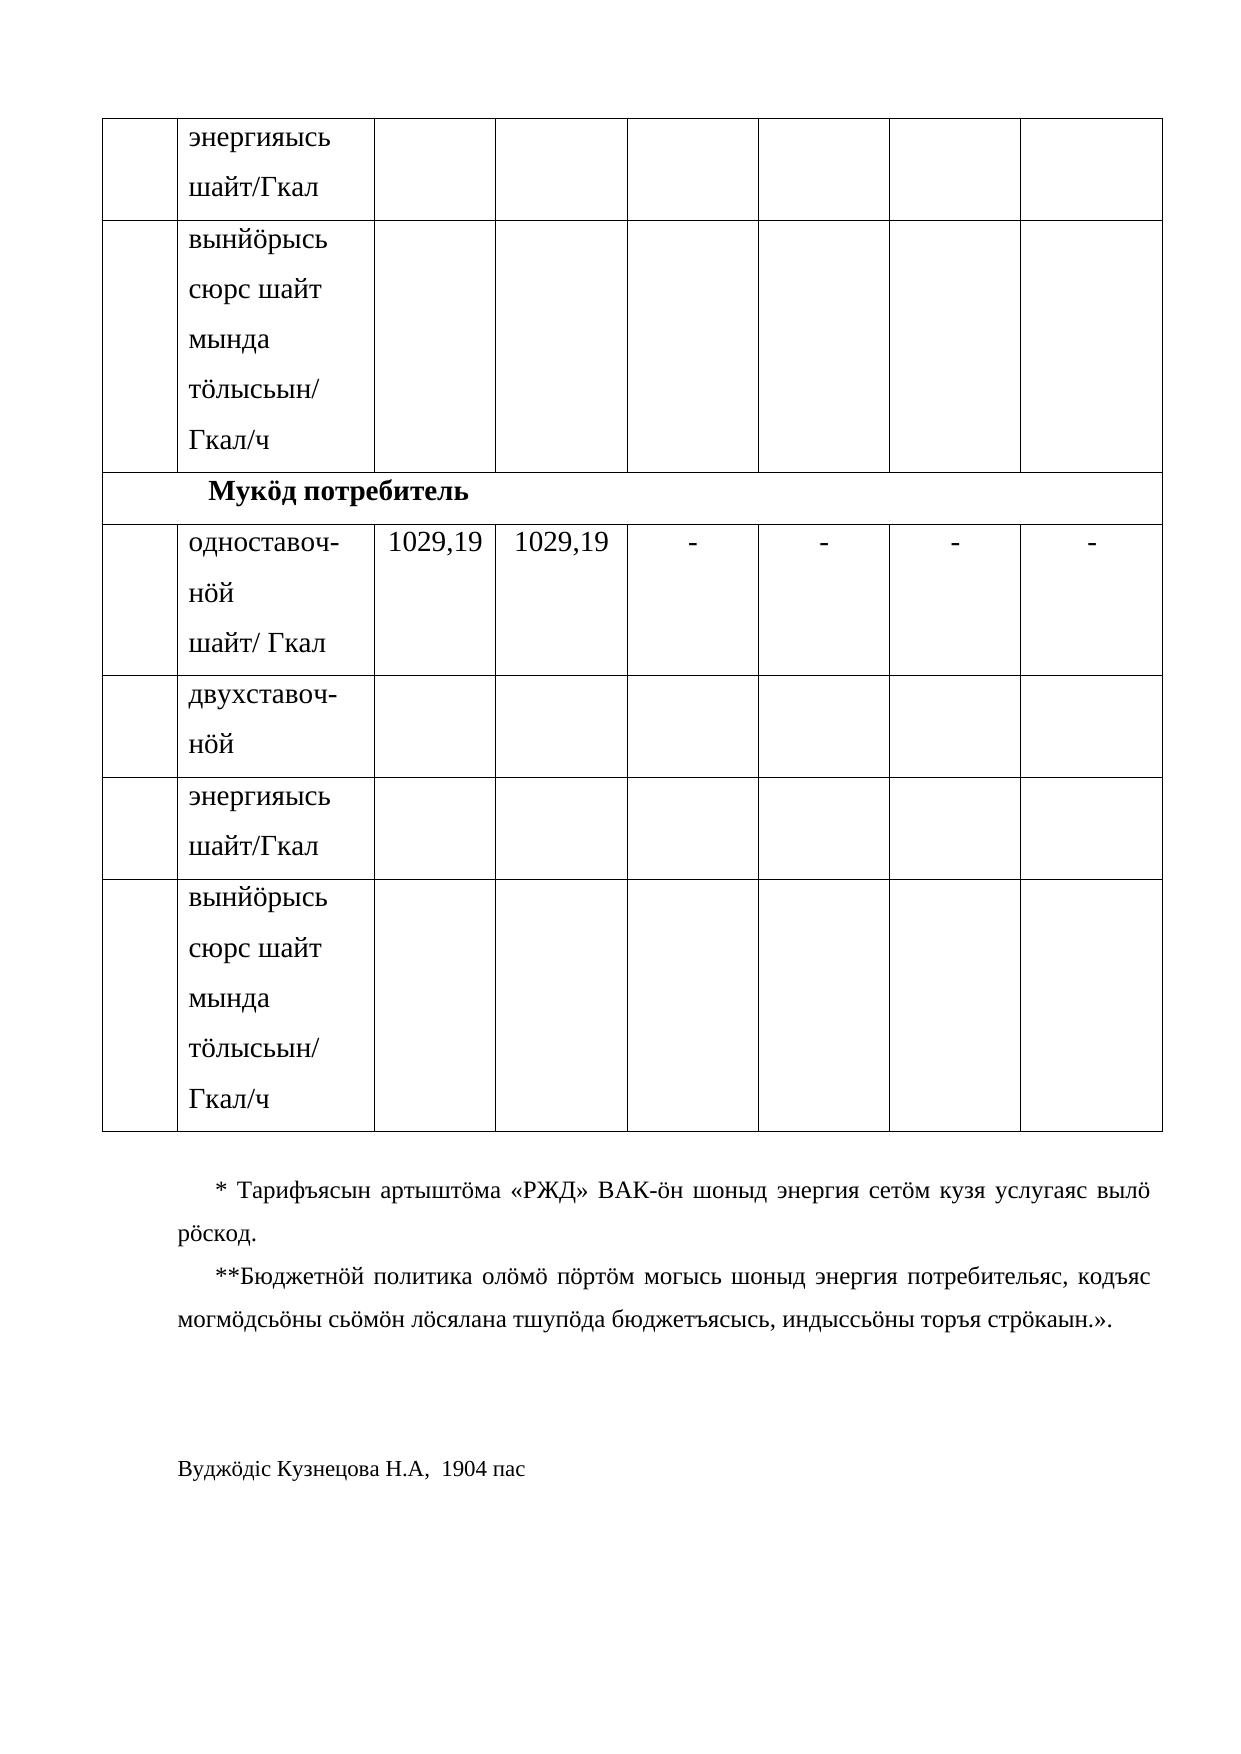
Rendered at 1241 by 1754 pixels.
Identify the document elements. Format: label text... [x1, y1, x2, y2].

table_cell одноставоч-нöй шайт/ Гкал [178, 525, 374, 675]
table_cell 1029,19 [496, 525, 627, 675]
table_cell [890, 778, 1020, 878]
table_cell [375, 880, 495, 1131]
table_cell [103, 676, 177, 777]
table_cell [375, 778, 495, 878]
table_cell энергияысь шайт/Гкал [178, 778, 374, 878]
table_cell - [890, 525, 1020, 675]
table_cell [759, 119, 889, 220]
text **Бюджетнöй политика олöмö пöртöм могысь шоныд энергия потребительяс, кодъяс могмöдсьöны сьöмöн лöсялана тшупöда бюджетъясысь, индыссьöны торъя стрöкаын.». [177, 1261, 1152, 1333]
table_cell [1021, 778, 1162, 878]
table_cell [890, 676, 1020, 777]
table_cell [496, 880, 627, 1131]
table_cell [496, 119, 627, 220]
table_cell - [759, 525, 889, 675]
table_cell [628, 119, 758, 220]
table_cell [496, 221, 627, 472]
table_cell - [628, 525, 758, 675]
table_cell Мукöд потребитель [103, 473, 1162, 523]
table_cell [1021, 676, 1162, 777]
table_cell [759, 676, 889, 777]
table_cell [103, 119, 177, 220]
table_cell [628, 880, 758, 1131]
table_cell [1021, 221, 1162, 472]
table_cell [890, 880, 1020, 1131]
table_cell [1021, 119, 1162, 220]
table_cell вынйöрысь сюрс шайт мында тöлысьын/ Гкал/ч [178, 221, 374, 472]
table_cell [759, 221, 889, 472]
table_cell [103, 778, 177, 878]
table_cell [628, 221, 758, 472]
table_cell [496, 676, 627, 777]
table_cell [890, 119, 1020, 220]
table_cell энергияысь шайт/Гкал [178, 119, 374, 220]
table_cell двухставоч-нöй [178, 676, 374, 777]
table_cell - [1021, 525, 1162, 675]
text * Тарифъясын артыштöма «РЖД» ВАК-öн шоныд энергия сетöм кузя услугаяс вылö рöскод. [177, 1175, 1152, 1247]
table_cell [375, 221, 495, 472]
table_cell [103, 525, 177, 675]
table_cell вынйöрысь сюрс шайт мында тöлысьын/ Гкал/ч [178, 880, 374, 1131]
table_cell [375, 676, 495, 777]
table_cell [496, 778, 627, 878]
table_cell [759, 880, 889, 1131]
table_cell [628, 778, 758, 878]
table_cell [375, 119, 495, 220]
table_cell [103, 221, 177, 472]
table_cell [890, 221, 1020, 472]
table_cell [103, 880, 177, 1131]
table_cell [628, 676, 758, 777]
table_cell [1021, 880, 1162, 1131]
text Вуджöдіс Кузнецова Н.А, 1904 пас [177, 1455, 1152, 1482]
table_cell [759, 778, 889, 878]
table_cell 1029,19 [375, 525, 495, 675]
